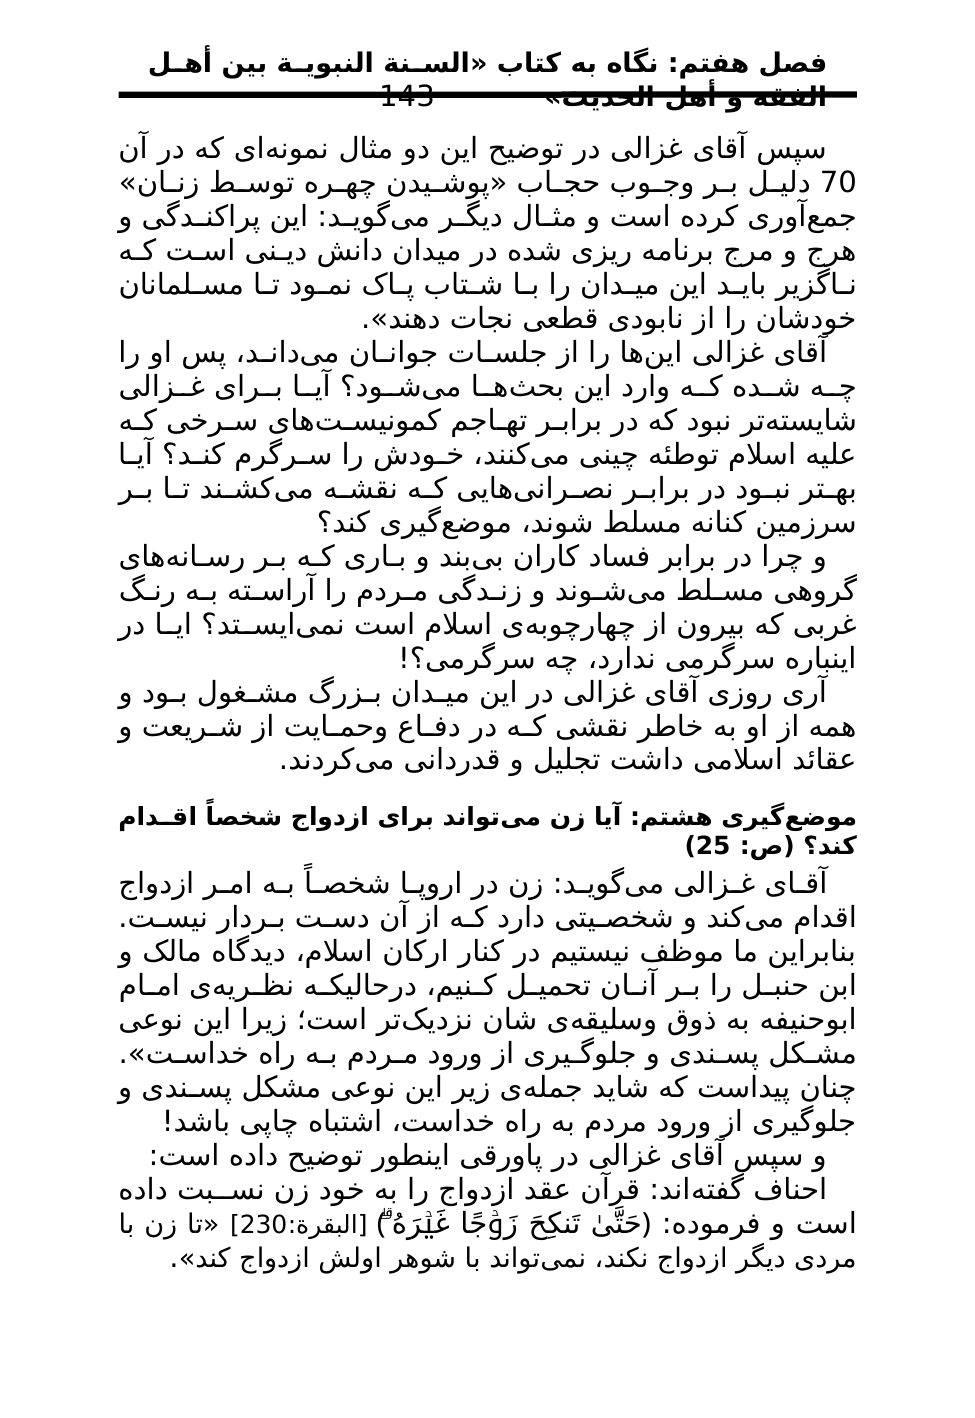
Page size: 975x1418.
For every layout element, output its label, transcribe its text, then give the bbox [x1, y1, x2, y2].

text و سپس آقای غزالی در پاورقی اینطور توضیح داده است: [118, 1138, 857, 1172]
text و چرا در برابر فساد کاران بی‌بند و باری که بر رسانه‌های گروهی مسلط می‌شوند و زندگی مردم را آراسته به رنگ غربی که بیرون از چهارچوبه‌ی اسلام است نمی‌ایستد؟ ایا در اینباره سرگرمی ندارد، چه سرگرمی؟! [118, 539, 857, 675]
text موضع‌گیری هشتم: آیا زن می‌تواند برای ازدواج شخصاً اقدام کند؟ (ص: 25) [118, 802, 857, 860]
text آقای غزالی این‌ها را از جلسات جوانان می‌داند، پس او را چه شده که وارد این بحث‌ها می‌شود؟ آیا برای غزالی شایسته‌تر نبود که در برابر تهاجم کمونیست‌های سرخی که علیه اسلام توطئه چینی می‌کنند، خودش را سرگرم کند؟ آیا بهتر نبود در برابر نصرانی‌هایی که نقشه می‌کشند تا بر سرزمین کنانه مسلط شوند، موضع‌گیری کند؟ [118, 335, 857, 539]
text سپس آقای غزالی در توضیح این دو مثال نمونه‌ای که در آن 70 دلیل بر وجوب حجاب «پوشیدن چهره توسط زنان» جمع‌آوری کرده است و مثال دیگر می‌گوید: این پراکندگی و هرج و مرج برنامه ریزی شده در میدان دانش دینی است که ناگزیر باید این میدان را با شتاب پاک نمود تا مسلمانان خودشان را از نابودی قطعی نجات دهند». [118, 132, 857, 335]
text احناف گفته‌اند: قرآن عقد ازدواج را به خود زن نسبت داده است و فرموده: ﴿حَتَّىٰ تَنكِحَ زَوۡجًا غَيۡرَهُۥۗ﴾ [البقرة:230] «تا زن با مردی دیگر ازدواج نکند، نمی‌تواند با شوهر اولش ازدواج کند». [118, 1172, 857, 1274]
text آقای غزالی می‌گوید: زن در اروپا شخصاً به امر ازدواج اقدام می‌کند و شخصیتی دارد که از آن دست بردار نیست. بنابراین ما موظف نیستیم در کنار ارکان اسلام، دیدگاه مالک و ابن حنبل را بر آنان تحمیل کنیم، درحالیکه نظریه‌ی امام ابوحنیفه به ذوق وسلیقه‌ی شان نزدیک‌تر است؛ زیرا این نوعی مشکل پسندی و جلوگیری از ورود مردم به راه خداست». چنان پیداست که شاید جمله‌ی زیر این نوعی مشکل پسندی و جلوگیری از ورود مردم به راه خداست، اشتباه چاپی باشد! [118, 866, 857, 1138]
text آری روزی آقای غزالی در این میدان بزرگ مشغول بود و همه از او به خاطر نقشی که در دفاع وحمایت از شریعت و عقائد اسلامی داشت تجلیل و قدردانی می‌کردند. [118, 675, 857, 777]
